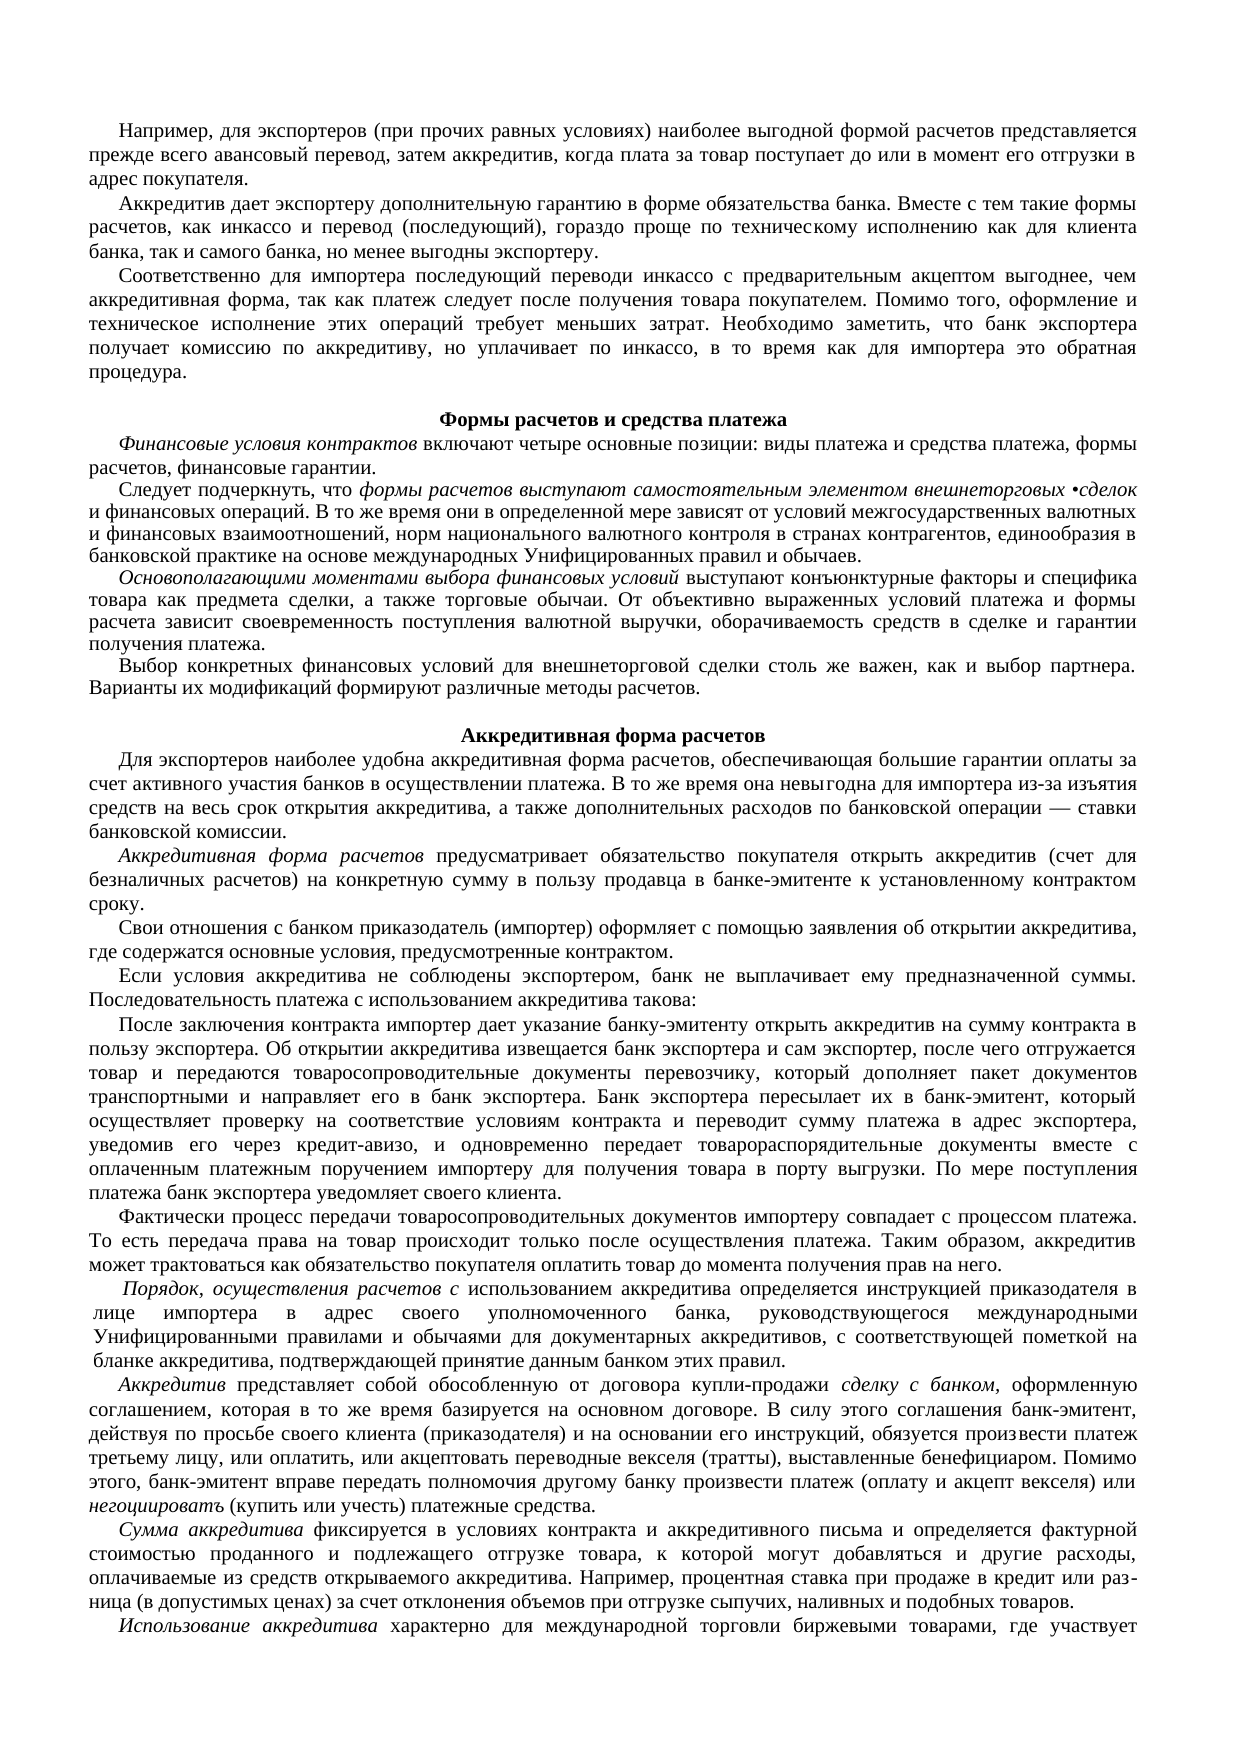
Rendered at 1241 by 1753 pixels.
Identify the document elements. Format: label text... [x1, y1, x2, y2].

text Аккредитивная форма расчетов [89, 723, 1138, 747]
text Следует подчеркнуть, что формы расчетов выступают самостоятельным элементом внешнеторговых •сделок и финансовых операций. В то же время они в определенной мере зависят от условий межгосударственных валютных и финансовых взаимоотношений, норм национального валютного контроля в странах контрагентов, единообразия в банковской практике на основе международных Унифицированных правил и обычаев. [89, 479, 1138, 567]
text Соответственно для импортера последующий переводи инкассо с предварительным акцептом выгоднее, чем аккредитивная форма, так как платеж следует после получения товара покупателем. Помимо того, оформление и техническое исполнение этих операций требует меньших затрат. Необходимо заметить, что банк экспортера получает комиссию по аккредитиву, но уплачивает по инкассо, в то время как для импортера это обратная процедура. [89, 263, 1138, 383]
text Для экспортеров наиболее удобна аккредитивная форма расчетов, обеспечивающая большие гарантии оплаты за счет активного участия банков в осуществлении платежа. В то же время она невыгодна для импортера из-за изъятия средств на весь срок открытия аккредитива, а также дополнительных расходов по банковской операции — ставки банковской комиссии. [89, 747, 1138, 843]
text Формы расчетов и средства платежа [89, 407, 1138, 431]
text Аккредитивная форма расчетов предусматривает обязательство покупателя открыть аккредитив (счет для безналичных расчетов) на конкретную сумму в пользу продавца в банке-эмитенте к установленному контрактом сроку. [89, 843, 1138, 915]
text Финансовые условия контрактов включают четыре основные позиции: виды платежа и средства платежа, формы расчетов, финансовые гарантии. [89, 431, 1138, 479]
text Порядок, осуществления расчетов с использованием аккредитива определяется инструкцией приказодателя в лице импортера в адрес своего уполномоченного банка, руководствующегося международными Унифицированными правилами и обычаями для документарных аккредитивов, с соответствующей пометкой на бланке аккредитива, подтверждающей принятие данным банком этих правил. [93, 1276, 1138, 1372]
text Свои отношения с банком приказодатель (импортер) оформляет с помощью заявления об открытии аккредитива, где содержатся основные условия, предусмотренные контрактом. [89, 915, 1138, 963]
text Аккредитив представляет собой обособленную от договора купли-продажи сделку с банком, оформленную соглашением, которая в то же время базируется на основном договоре. В силу этого соглашения банк-эмитент, действуя по просьбе своего клиента (приказодателя) и на основании его инструкций, обязуется произвести платеж третьему лицу, или оплатить, или акцептовать переводные векселя (тратты), выставленные бенефициаром. Помимо этого, банк-эмитент вправе передать полномочия другому банку произвести платеж (оплату и акцепт векселя) или негоциироватъ (купить или учесть) платежные средства. [89, 1372, 1138, 1517]
text Если условия аккредитива не соблюдены экспортером, банк не выплачивает ему предназначенной суммы. Последовательность платежа с использованием аккредитива такова: [89, 963, 1138, 1011]
text После заключения контракта импортер дает указание банку-эмитенту открыть аккредитив на сумму контракта в пользу экспортера. Об открытии аккредитива извещается банк экспортера и сам экспортер, после чего отгружается товар и передаются товаросопроводительные документы перевозчику, который дополняет пакет документов транспортными и направляет его в банк экспортера. Банк экспортера пересылает их в банк-эмитент, который осуществляет проверку на соответствие условиям контракта и переводит сумму платежа в адрес экспортера, уведомив его через кредит-авизо, и одновременно передает товарораспорядительные документы вместе с оплаченным платежным поручением импортеру для получения товара в порту выгрузки. По мере поступления платежа банк экспортера уведомляет своего клиента. [89, 1011, 1138, 1204]
text Аккредитив дает экспортеру дополнительную гарантию в форме обязательства банка. Вместе с тем такие формы расчетов, как инкассо и перевод (последующий), гораздо проще по техническому исполнению как для клиента банка, так и самого банка, но менее выгодны экспортеру. [89, 190, 1138, 263]
text Например, для экспортеров (при прочих равных условиях) наиболее выгодной формой расчетов представляется прежде всего авансовый перевод, затем аккредитив, когда плата за товар поступает до или в момент его отгрузки в адрес покупателя. [89, 118, 1138, 190]
text Основополагающими моментами выбора финансовых условий выступают конъюнктурные факторы и специфика товара как предмета сделки, а также торговые обычаи. От объективно выраженных условий платежа и формы расчета зависит своевременность поступления валютной выручки, оборачиваемость средств в сделке и гарантии получения платежа. [89, 567, 1138, 655]
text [89, 1613, 1138, 1637]
text Сумма аккредитива фиксируется в условиях контракта и аккредитивного письма и определяется фактурной стоимостью проданного и подлежащего отгрузке товара, к которой могут добавляться и другие расходы, оплачиваемые из средств открываемого аккредитива. Например, процентная ставка при продаже в кредит или разница (в допустимых ценах) за счет отклонения объемов при отгрузке сыпучих, наливных и подобных товаров. [89, 1517, 1138, 1613]
text Выбор конкретных финансовых условий для внешнеторговой сделки столь же важен, как и выбор партнера. Варианты их модификаций формируют различные методы расчетов. [89, 655, 1138, 699]
text Фактически процесс передачи товаросопроводительных документов импортеру совпадает с процессом платежа. То есть передача права на товар происходит только после осуществления платежа. Таким образом, аккредитив может трактоваться как обязательство покупателя оплатить товар до момента получения прав на него. [89, 1204, 1138, 1276]
